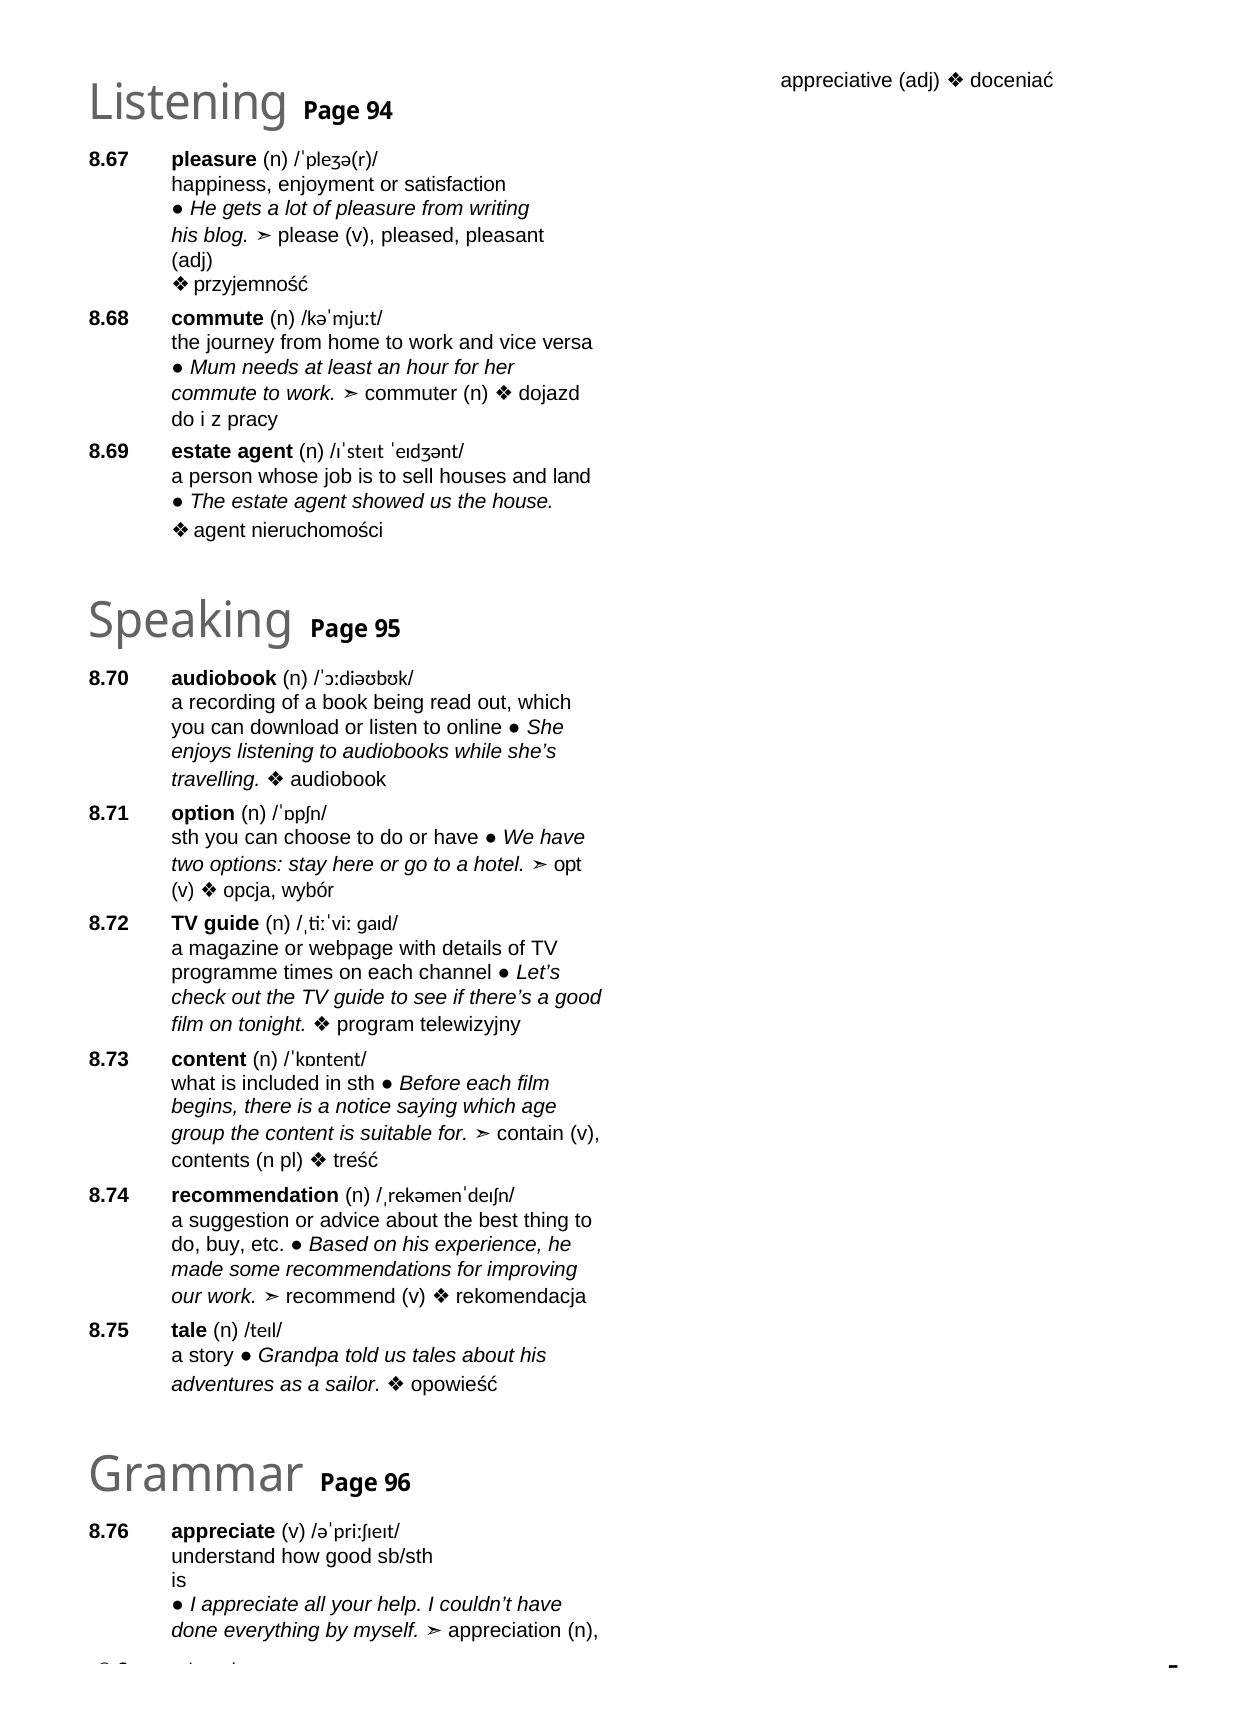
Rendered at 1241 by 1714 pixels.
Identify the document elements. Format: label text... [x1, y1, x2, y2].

list estate agent (n) /ɪˈsteɪt ˈeɪdʒənt/ [88, 439, 605, 464]
list Mum needs at least an hour for her commute to work. ➣ commuter (n) ❖ dojazd do i z pracy [171, 356, 605, 430]
text sth you can choose to do or have ● We have two options: stay here or go to a hotel. ➣ opt [171, 826, 605, 877]
text a suggestion or advice about the best thing to do, buy, etc. ● Based on his experience, he made some recommendations for improving our work. ➣ recommend (v) ❖ rekomendacja [171, 1207, 605, 1310]
list przyjemność [171, 272, 605, 297]
list audiobook (n) /ˈɔːdiəʊbʊk/ [88, 665, 605, 690]
list agent nieruchomości [171, 515, 605, 543]
text a recording of a book being read out, which you can download or listen to online ● She enjoys listening to audiobooks while she’s travelling. ❖ audiobook [171, 690, 598, 792]
list recommendation (n) /ˌrekəmenˈdeɪʃn/ [88, 1182, 605, 1207]
text a magazine or webpage with details of TV programme times on each channel ● Let’s check out the TV guide to see if there’s a good film on tonight. ❖ program telewizyjny [171, 936, 605, 1038]
list He gets a lot of pleasure from writing his blog. ➣ please (v), pleased, pleasant (adj) [171, 197, 561, 272]
list pleasure (n) /ˈpleʒə(r)/ [88, 147, 605, 172]
list commute (n) /kəˈmjuːt/ [88, 305, 605, 330]
list option (n) /ˈɒpʃn/ [88, 800, 605, 826]
list TV guide (n) /ˌtiːˈviː ɡaɪd/ [88, 910, 605, 936]
text (v) ❖ opcja, wybór [171, 877, 605, 902]
text Speaking Page 95 [88, 584, 605, 652]
list I appreciate all your help. I couldn’t have done everything by myself. ➣ appreciation (n), appreciative (adj) ❖ doceniać [171, 1594, 600, 1643]
text Listening Page 94 [88, 66, 605, 134]
text a person whose job is to sell houses and land [171, 464, 605, 488]
list appreciate (v) /əˈpriːʃɪeɪt/ understand how good sb/sth is [88, 1519, 454, 1592]
text what is included in sth ● Before each film begins, there is a notice saying which age group the content is suitable for. ➣ contain (v), contents (n pl) ❖ treść [171, 1071, 605, 1174]
list content (n) /ˈkɒntent/ [88, 1046, 605, 1071]
list I appreciate all your help. I couldn’t have done everything by myself. ➣ appreciation (n), appreciative (adj) ❖ doceniać [780, 66, 1236, 93]
text Grammar Page 96 [88, 1438, 605, 1506]
text a story ● Grandpa told us tales about his adventures as a sailor. ❖ opowieść [171, 1343, 605, 1398]
list tale (n) /teɪl/ [88, 1318, 605, 1343]
text happiness, enjoyment or satisfaction [171, 172, 605, 196]
list The estate agent showed us the house. [171, 489, 605, 513]
text the journey from home to work and vice versa [171, 330, 605, 354]
